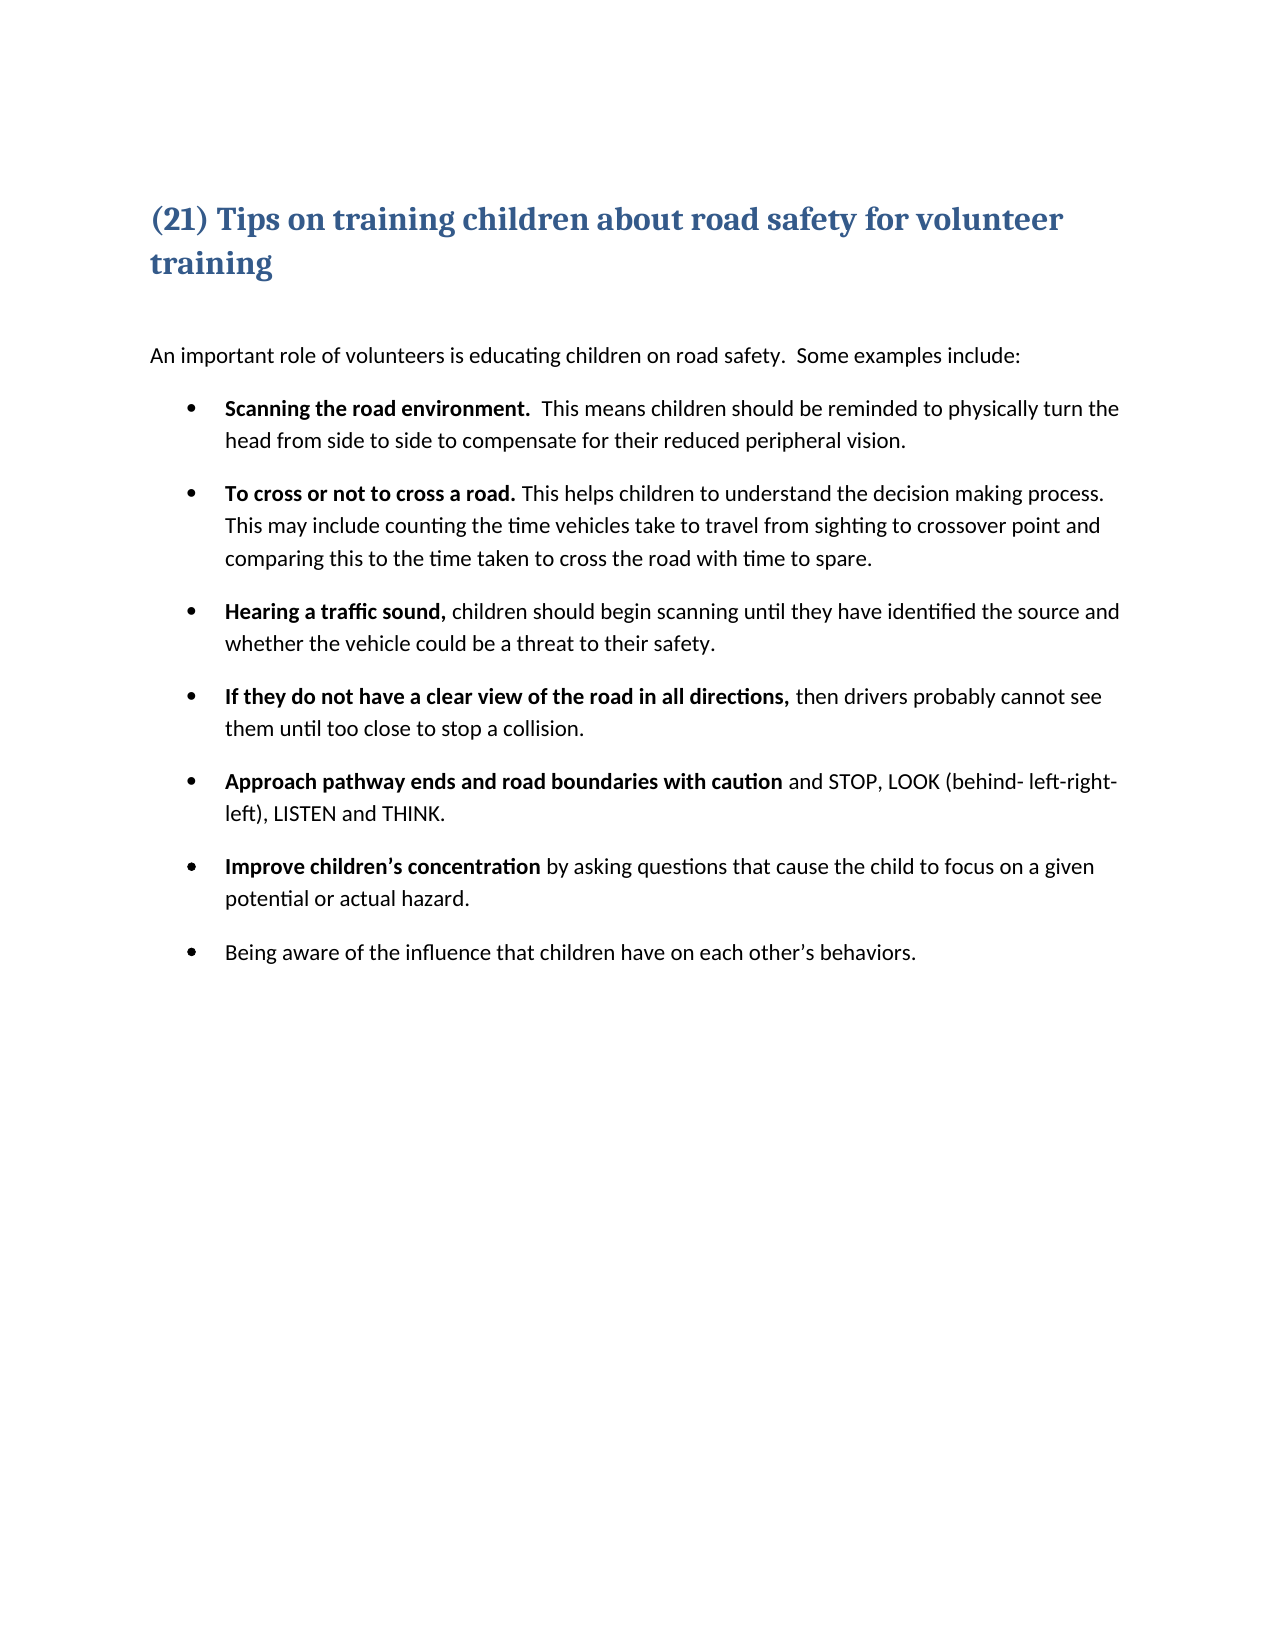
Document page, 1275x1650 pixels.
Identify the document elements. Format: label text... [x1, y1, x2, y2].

list Scanning the road environment. This means children should be reminded to physically turn the head from side to side to compensate for their reduced peripheral vision. [187, 394, 1125, 454]
subtitle (21) Tips on training children about road safety for volunteer training [150, 200, 1125, 282]
list Hearing a traffic sound, children should begin scanning until they have identified the source and whether the vehicle could be a threat to their safety. [187, 597, 1125, 657]
list If they do not have a clear view of the road in all directions, then drivers probably cannot see them until too close to stop a collision. [187, 682, 1125, 742]
list Improve children’s concentration by asking questions that cause the child to focus on a given potential or actual hazard. [187, 852, 1125, 913]
list Being aware of the influence that children have on each other’s behaviors. [187, 938, 1125, 966]
text An important role of volunteers is educating children on road safety. Some examples include: [150, 341, 1125, 369]
list To cross or not to cross a road. This helps children to understand the decision making process. This may include counting the time vehicles take to travel from sighting to crossover point and comparing this to the time taken to cross the road with time to spare. [187, 479, 1125, 572]
list Approach pathway ends and road boundaries with caution and STOP, LOOK (behind- left-right-left), LISTEN and THINK. [187, 767, 1125, 827]
